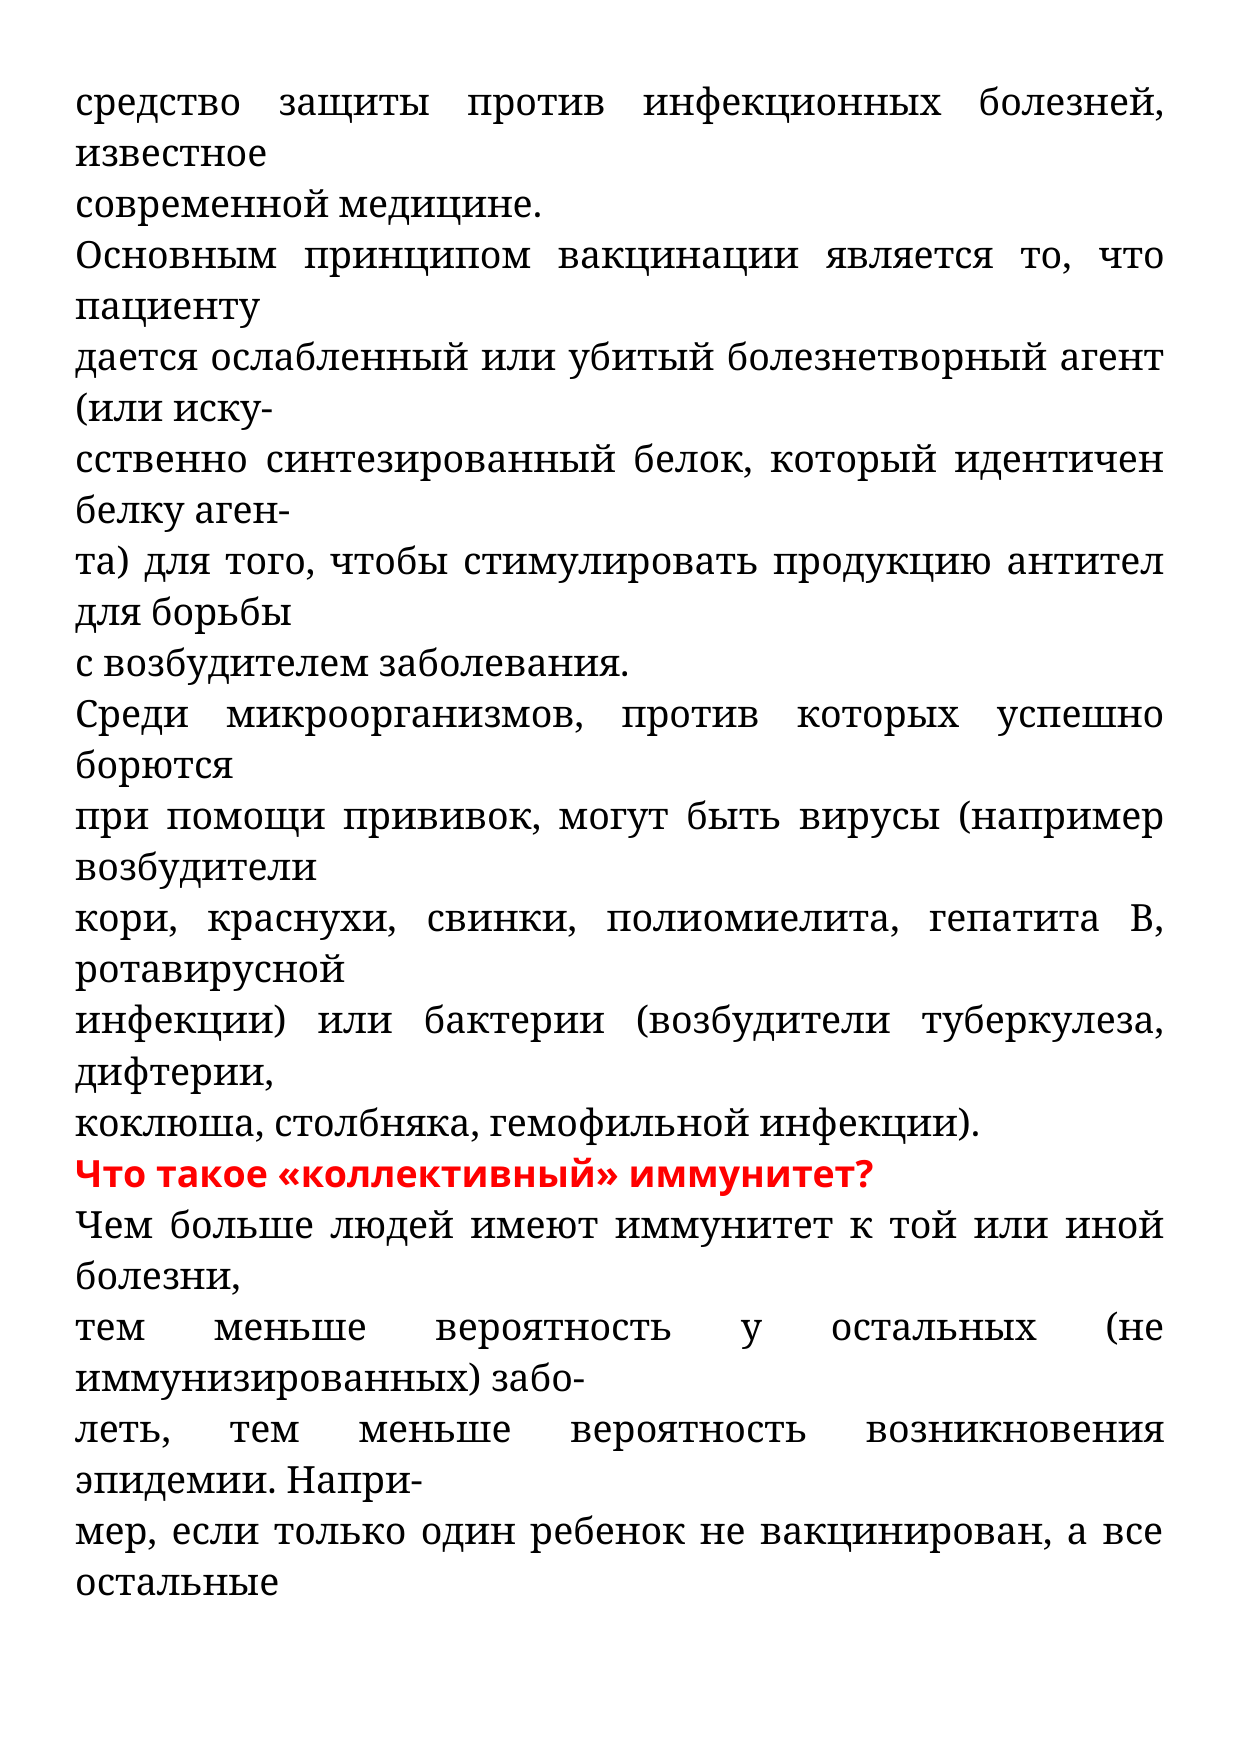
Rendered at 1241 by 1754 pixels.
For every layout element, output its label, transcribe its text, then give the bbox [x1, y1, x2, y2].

text с возбудителем заболевания. [75, 636, 1165, 687]
text коклюша, столбняка, гемофильной инфекции). [75, 1096, 1165, 1147]
text леть, тем меньше вероятность возникновения эпидемии. Напри- [75, 1402, 1165, 1504]
text средство защиты против инфекционных болезней, известное [75, 75, 1165, 177]
text Среди микроорганизмов, против которых успешно борются [75, 687, 1165, 789]
text дается ослабленный или убитый болезнетворный агент (или иску- [75, 330, 1165, 432]
text Что такое «коллективный» иммунитет? [75, 1147, 1165, 1198]
text мер, если только один ребенок не вакцинирован, а все остальные [75, 1504, 1165, 1606]
text современной медицине. [75, 177, 1165, 228]
text инфекции) или бактерии (возбудители туберкулеза, дифтерии, [75, 994, 1165, 1096]
text Чем больше людей имеют иммунитет к той или иной болезни, [75, 1198, 1165, 1300]
text та) для того, чтобы стимулировать продукцию антител для борьбы [75, 534, 1165, 636]
text кори, краснухи, свинки, полиомиелита, гепатита В, ротавирусной [75, 892, 1165, 994]
text при помощи прививок, могут быть вирусы (например возбудители [75, 789, 1165, 892]
text сственно синтезированный белок, который идентичен белку аген- [75, 432, 1165, 534]
text тем меньше вероятность у остальных (не иммунизированных) забо- [75, 1300, 1165, 1402]
text Основным принципом вакцинации является то, что пациенту [75, 228, 1165, 330]
